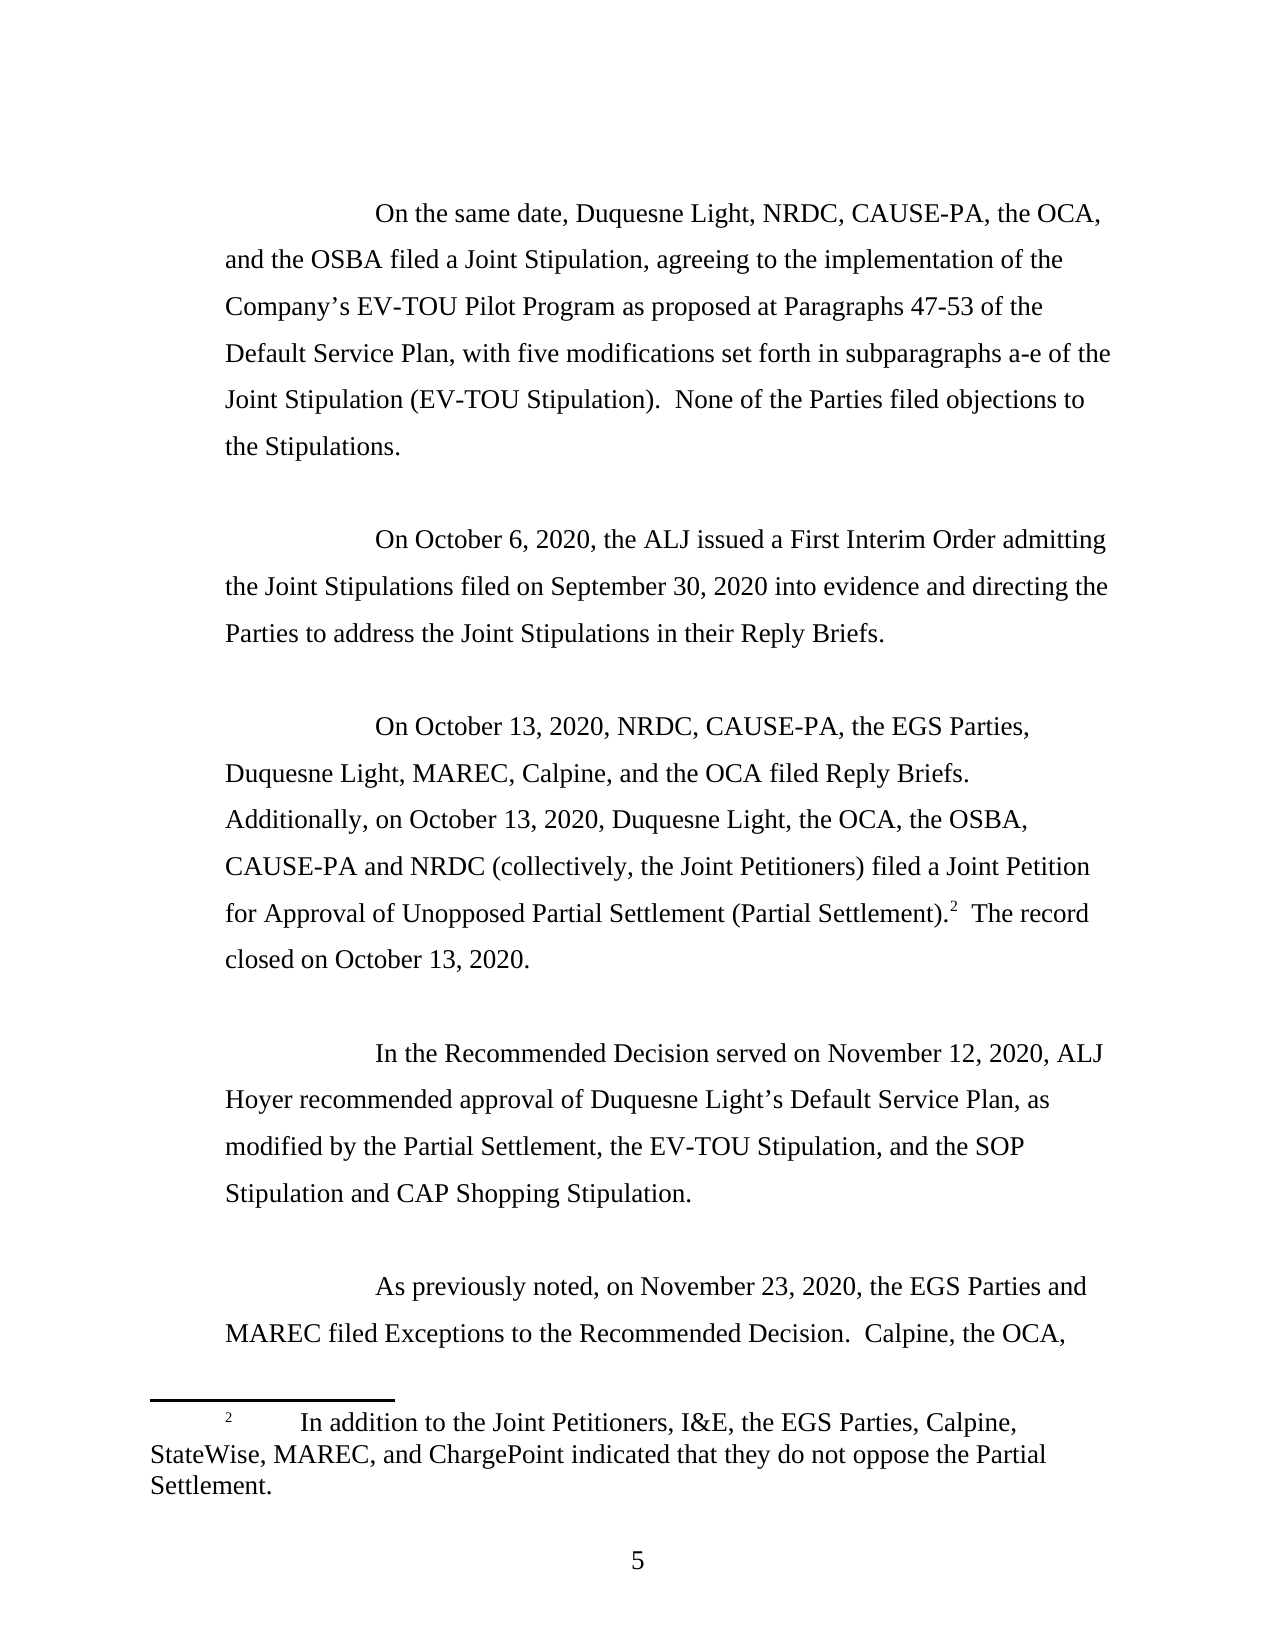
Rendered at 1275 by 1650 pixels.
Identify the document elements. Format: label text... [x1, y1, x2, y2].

text On October 6, 2020, the ALJ issued a First Interim Order admitting the Joint Stipulations filed on September 30, 2020 into evidence and directing the Parties to address the Joint Stipulations in their Reply Briefs. [225, 523, 1125, 648]
text In the Recommended Decision served on November 12, 2020, ALJ Hoyer recommended approval of Duquesne Light’s Default Service Plan, as modified by the Partial Settlement, the EV-TOU Stipulation, and the SOP Stipulation and CAP Shopping Stipulation. [225, 1037, 1125, 1208]
text On October 13, 2020, NRDC, CAUSE-PA, the EGS Parties, Duquesne Light, MAREC, Calpine, and the OCA filed Reply Briefs. Additionally, on October 13, 2020, Duquesne Light, the OCA, the OSBA, CAUSE-PA and NRDC (collectively, the Joint Petitioners) filed a Joint Petition for Approval of Unopposed Partial Settlement (Partial Settlement). The record closed on October 13, 2020. [225, 710, 1125, 974]
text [225, 1270, 1125, 1348]
text On the same date, Duquesne Light, NRDC, CAUSE-PA, the OCA, and the OSBA filed a Joint Stipulation, agreeing to the implementation of the Company’s EV-TOU Pilot Program as proposed at Paragraphs 47-53 of the Default Service Plan, with five modifications set forth in subparagraphs a-e of the Joint Stipulation (EV-TOU Stipulation). None of the Parties filed objections to the Stipulations. [225, 197, 1125, 461]
